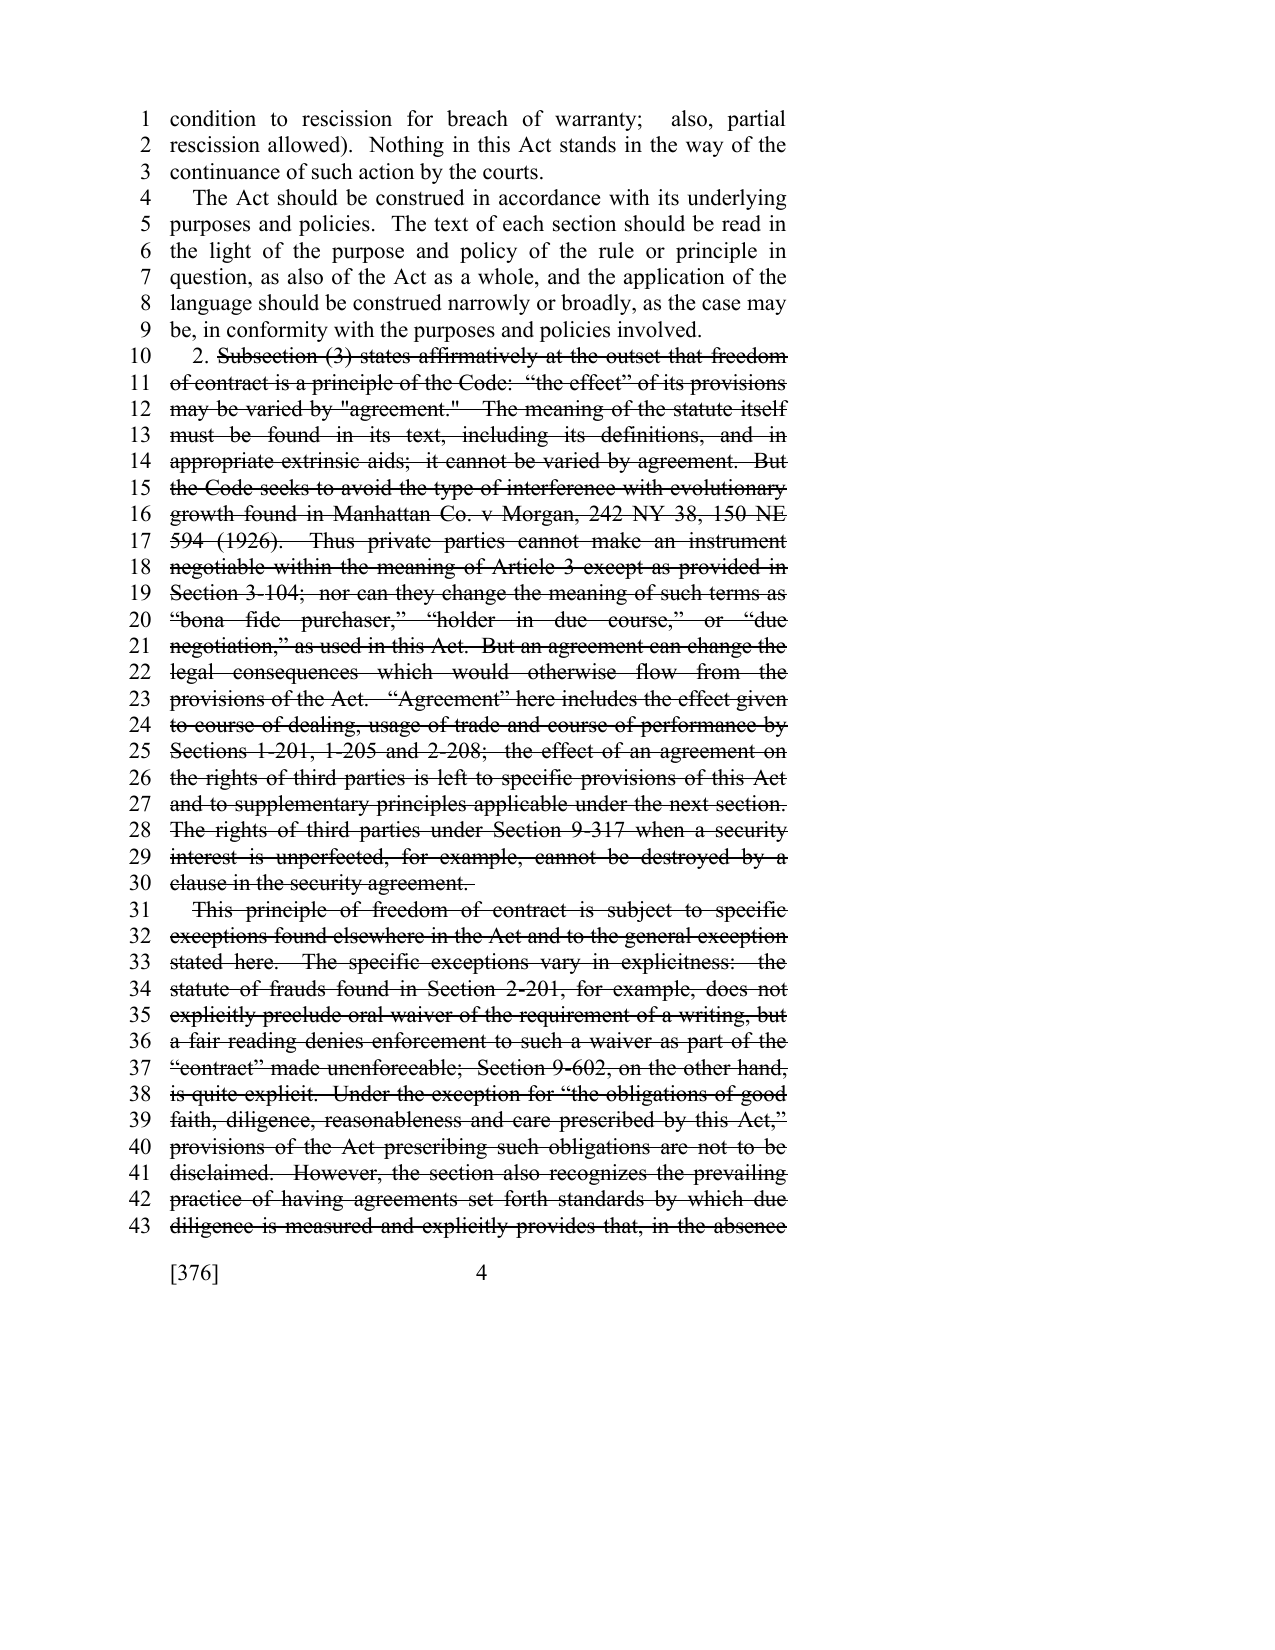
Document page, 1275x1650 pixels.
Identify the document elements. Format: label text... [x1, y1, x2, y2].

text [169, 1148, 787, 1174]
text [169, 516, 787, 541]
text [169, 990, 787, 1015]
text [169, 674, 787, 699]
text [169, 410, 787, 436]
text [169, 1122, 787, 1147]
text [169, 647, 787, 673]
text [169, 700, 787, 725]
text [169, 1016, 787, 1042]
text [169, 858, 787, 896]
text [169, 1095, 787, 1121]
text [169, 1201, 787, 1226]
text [169, 105, 787, 184]
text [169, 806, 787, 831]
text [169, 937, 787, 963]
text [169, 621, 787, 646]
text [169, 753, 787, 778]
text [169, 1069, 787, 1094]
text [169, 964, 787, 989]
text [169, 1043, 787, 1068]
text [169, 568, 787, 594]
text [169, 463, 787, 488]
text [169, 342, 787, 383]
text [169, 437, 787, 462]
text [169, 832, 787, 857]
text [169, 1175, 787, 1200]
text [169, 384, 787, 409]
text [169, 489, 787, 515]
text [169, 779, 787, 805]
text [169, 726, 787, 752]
text The Act should be construed in accordance with its underlying purposes and policies. The text of each section should be read in the light of the purpose and policy of the rule or principle in question, as also of the Act as a whole, and the application of the language should be construed narrowly or broadly, as the case may be, in conformity with the purposes and policies involved. [169, 184, 787, 342]
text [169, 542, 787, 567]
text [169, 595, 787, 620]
